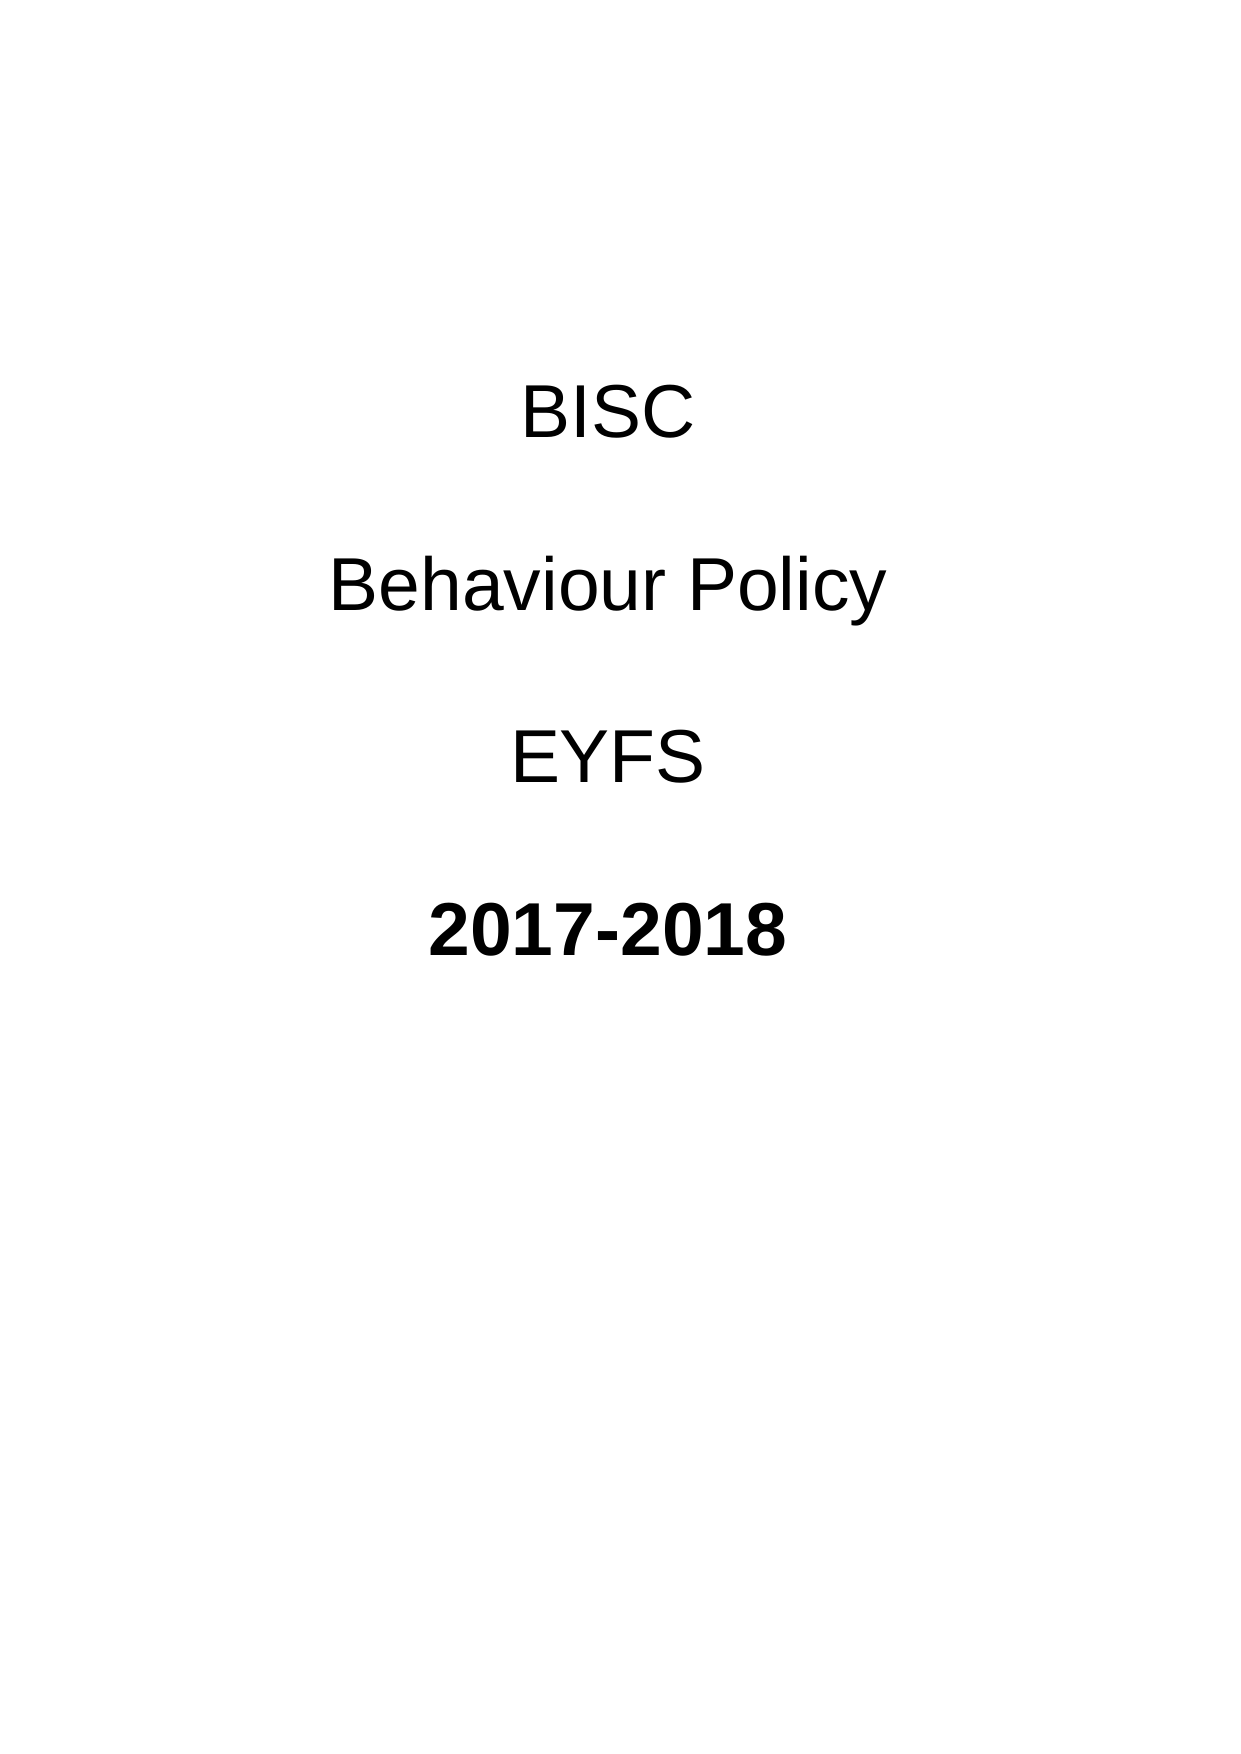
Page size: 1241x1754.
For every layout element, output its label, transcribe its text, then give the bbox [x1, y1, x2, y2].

text Behaviour Policy [94, 540, 1122, 626]
text BISC [94, 367, 1122, 453]
text 2017-2018 [94, 885, 1122, 971]
text EYFS [94, 712, 1122, 798]
